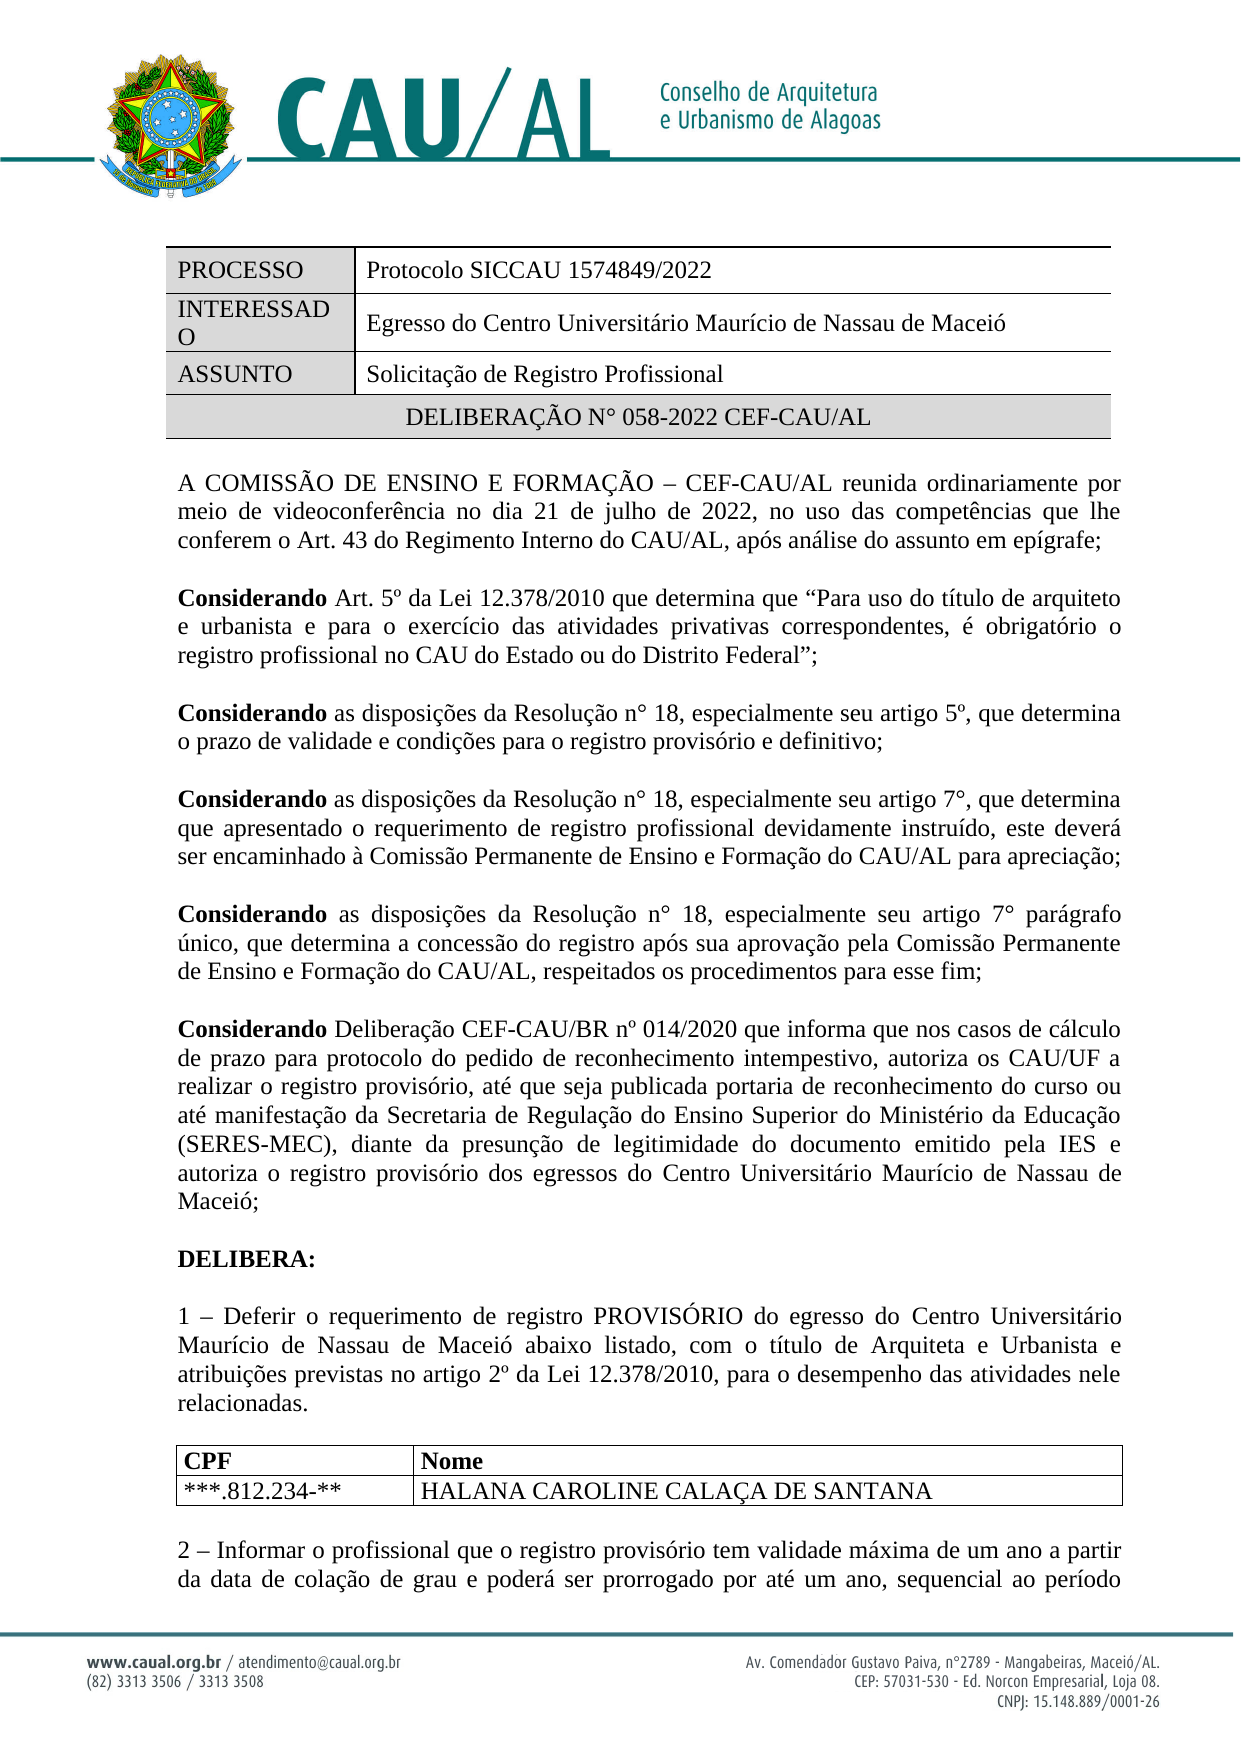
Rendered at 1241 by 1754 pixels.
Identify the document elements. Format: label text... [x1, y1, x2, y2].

table_cell Solicitação de Registro Profissional [356, 352, 1111, 394]
text Considerando as disposições da Resolução n° 18, especialmente seu artigo 5º, que determina o prazo de validade e condições para o registro provisório e definitivo; [177, 698, 1122, 755]
table_header CPF [177, 1446, 413, 1475]
text DELIBERA: [177, 1244, 1122, 1273]
table_cell ***.812.234-** [177, 1476, 413, 1505]
table_header Protocolo SICCAU 1574849/2022 [356, 248, 1111, 293]
text 1 – Deferir o requerimento de registro PROVISÓRIO do egresso do Centro Universitário Maurício de Nassau de Maceió abaixo listado, com o título de Arquiteta e Urbanista e atribuições previstas no artigo 2º da Lei 12.378/2010, para o desempenho das atividades nele relacionadas. [177, 1301, 1122, 1416]
table_cell Egresso do Centro Universitário Maurício de Nassau de Maceió [356, 294, 1111, 351]
table_cell HALANA CAROLINE CALAÇA DE SANTANA [414, 1476, 1122, 1505]
table_cell DELIBERAÇÃO N° 058-2022 CEF-CAU/AL [166, 395, 1111, 438]
table_cell INTERESSADO [166, 294, 354, 351]
table_header Nome [414, 1446, 1122, 1475]
text Considerando Art. 5º da Lei 12.378/2010 que determina que “Para uso do título de arquiteto e urbanista e para o exercício das atividades privativas correspondentes, é obrigatório o registro profissional no CAU do Estado ou do Distrito Federal”; [177, 583, 1122, 669]
text A COMISSÃO DE ENSINO E FORMAÇÃO – CEF-CAU/AL reunida ordinariamente por meio de videoconferência no dia 21 de julho de 2022, no uso das competências que lhe conferem o Art. 43 do Regimento Interno do CAU/AL, após análise do assunto em epígrafe; [177, 468, 1122, 554]
text Considerando as disposições da Resolução n° 18, especialmente seu artigo 7° parágrafo único, que determina a concessão do registro após sua aprovação pela Comissão Permanente de Ensino e Formação do CAU/AL, respeitados os procedimentos para esse fim; [177, 899, 1122, 985]
table_cell ASSUNTO [166, 352, 354, 394]
picture [0, 50, 1241, 202]
text Considerando Deliberação CEF-CAU/BR nº 014/2020 que informa que nos casos de cálculo de prazo para protocolo do pedido de reconhecimento intempestivo, autoriza os CAU/UF a realizar o registro provisório, até que seja publicada portaria de reconhecimento do curso ou até manifestação da Secretaria de Regulação do Ensino Superior do Ministério da Educação (SERES-MEC), diante da presunção de legitimidade do documento emitido pela IES e autoriza o registro provisório dos egressos do Centro Universitário Maurício de Nassau de Maceió; [177, 1014, 1122, 1215]
text Considerando as disposições da Resolução n° 18, especialmente seu artigo 7°, que determina que apresentado o requerimento de registro profissional devidamente instruído, este deverá ser encaminhado à Comissão Permanente de Ensino e Formação do CAU/AL para apreciação; [177, 784, 1122, 870]
picture [0, 1632, 1234, 1711]
table_header PROCESSO [166, 248, 354, 293]
